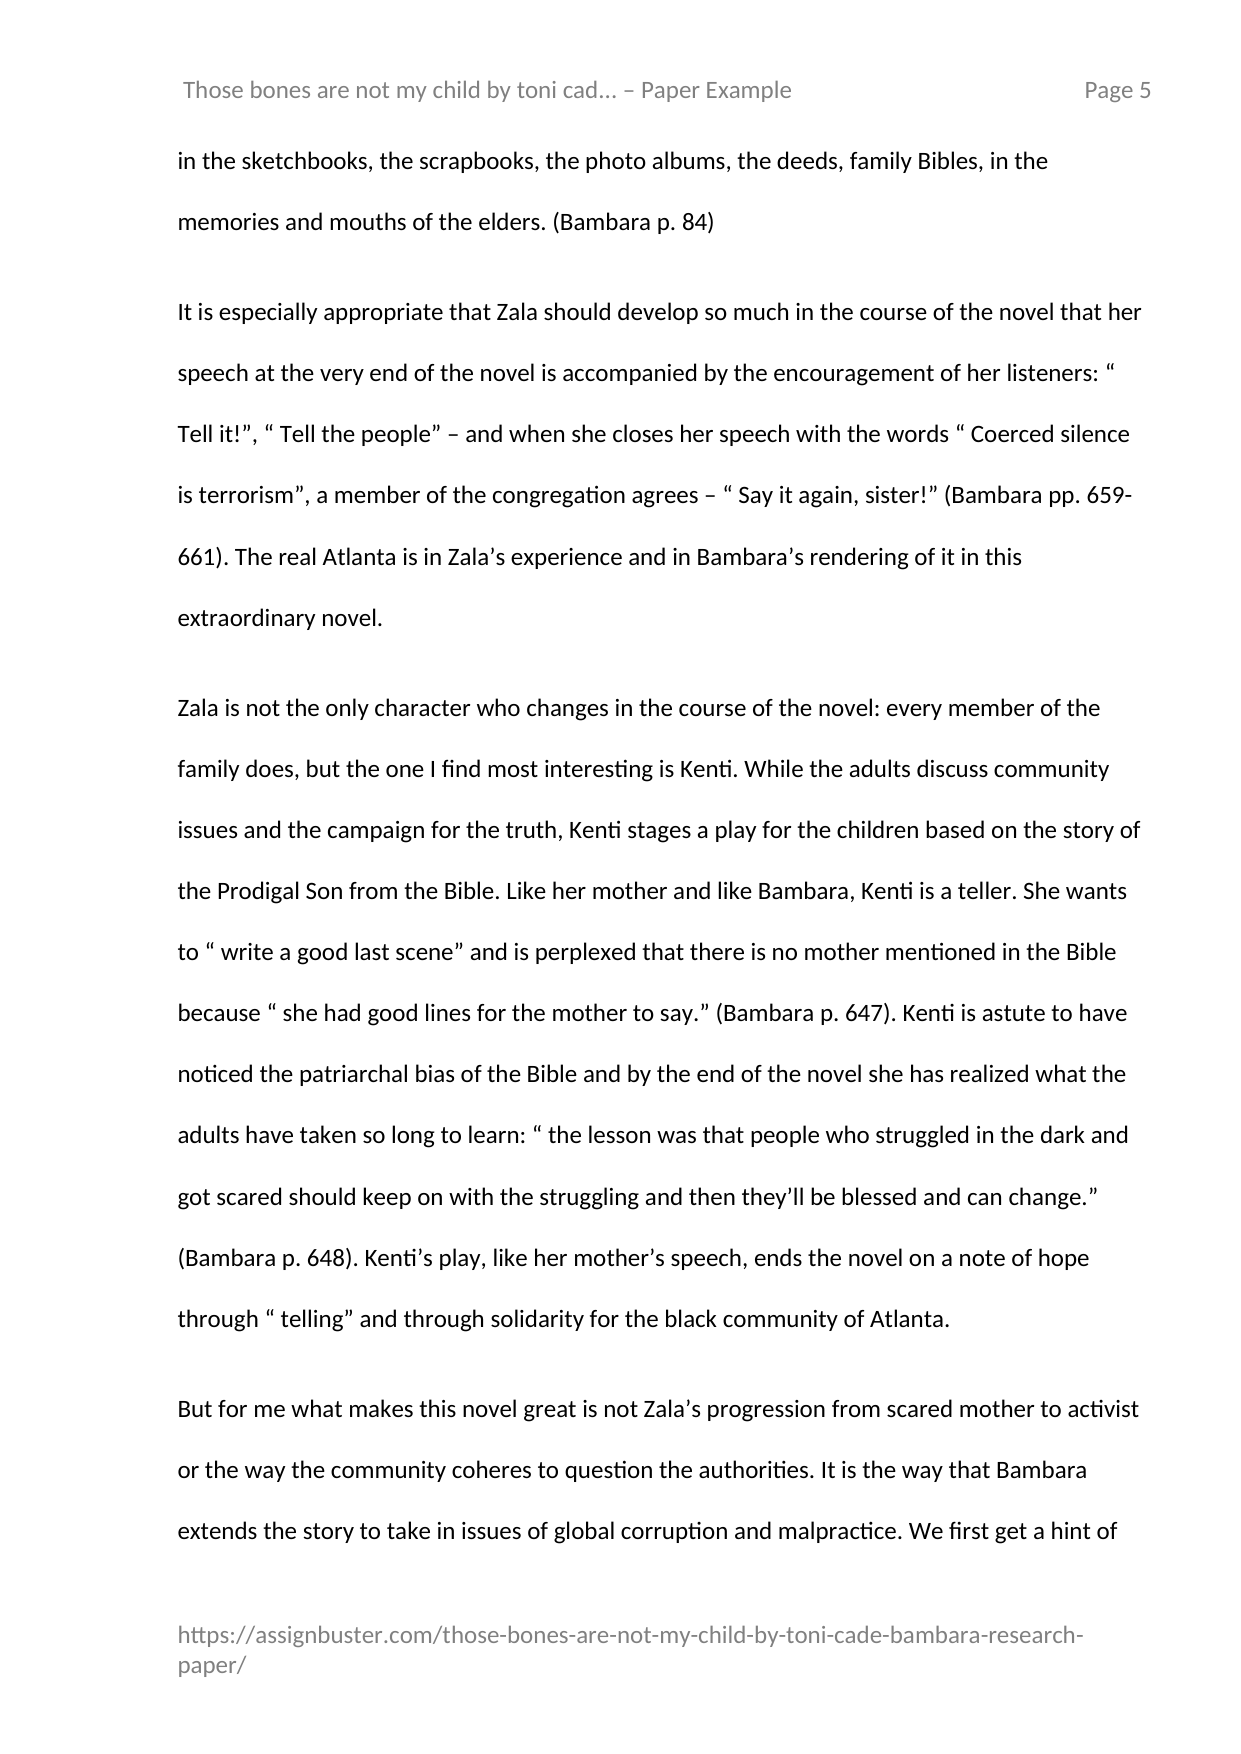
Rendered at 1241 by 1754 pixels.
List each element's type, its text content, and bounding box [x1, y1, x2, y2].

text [177, 145, 1152, 237]
text Zala is not the only character who changes in the course of the novel: every member of the family does, but the one I find most interesting is Kenti. While the adults discuss community issues and the campaign for the truth, Kenti stages a play for the children based on the story of the Prodigal Son from the Bible. Like her mother and like Bambara, Kenti is a teller. She wants to “ write a good last scene” and is perplexed that there is no mother mentioned in the Bible because “ she had good lines for the mother to say.” (Bambara p. 647). Kenti is astute to have noticed the patriarchal bias of the Bible and by the end of the novel she has realized what the adults have taken so long to learn: “ the lesson was that people who struggled in the dark and got scared should keep on with the struggling and then they’ll be blessed and can change.” (Bambara p. 648). Kenti’s play, like her mother’s speech, ends the novel on a note of hope through “ telling” and through solidarity for the black community of Atlanta. [177, 692, 1152, 1333]
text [177, 1393, 1152, 1546]
text It is especially appropriate that Zala should develop so much in the course of the novel that her speech at the very end of the novel is accompanied by the encouragement of her listeners: “ Tell it!”, “ Tell the people” – and when she closes her speech with the words “ Coerced silence is terrorism”, a member of the congregation agrees – “ Say it again, sister!” (Bambara pp. 659-661). The real Atlanta is in Zala’s experience and in Bambara’s rendering of it in this extraordinary novel. [177, 297, 1152, 632]
